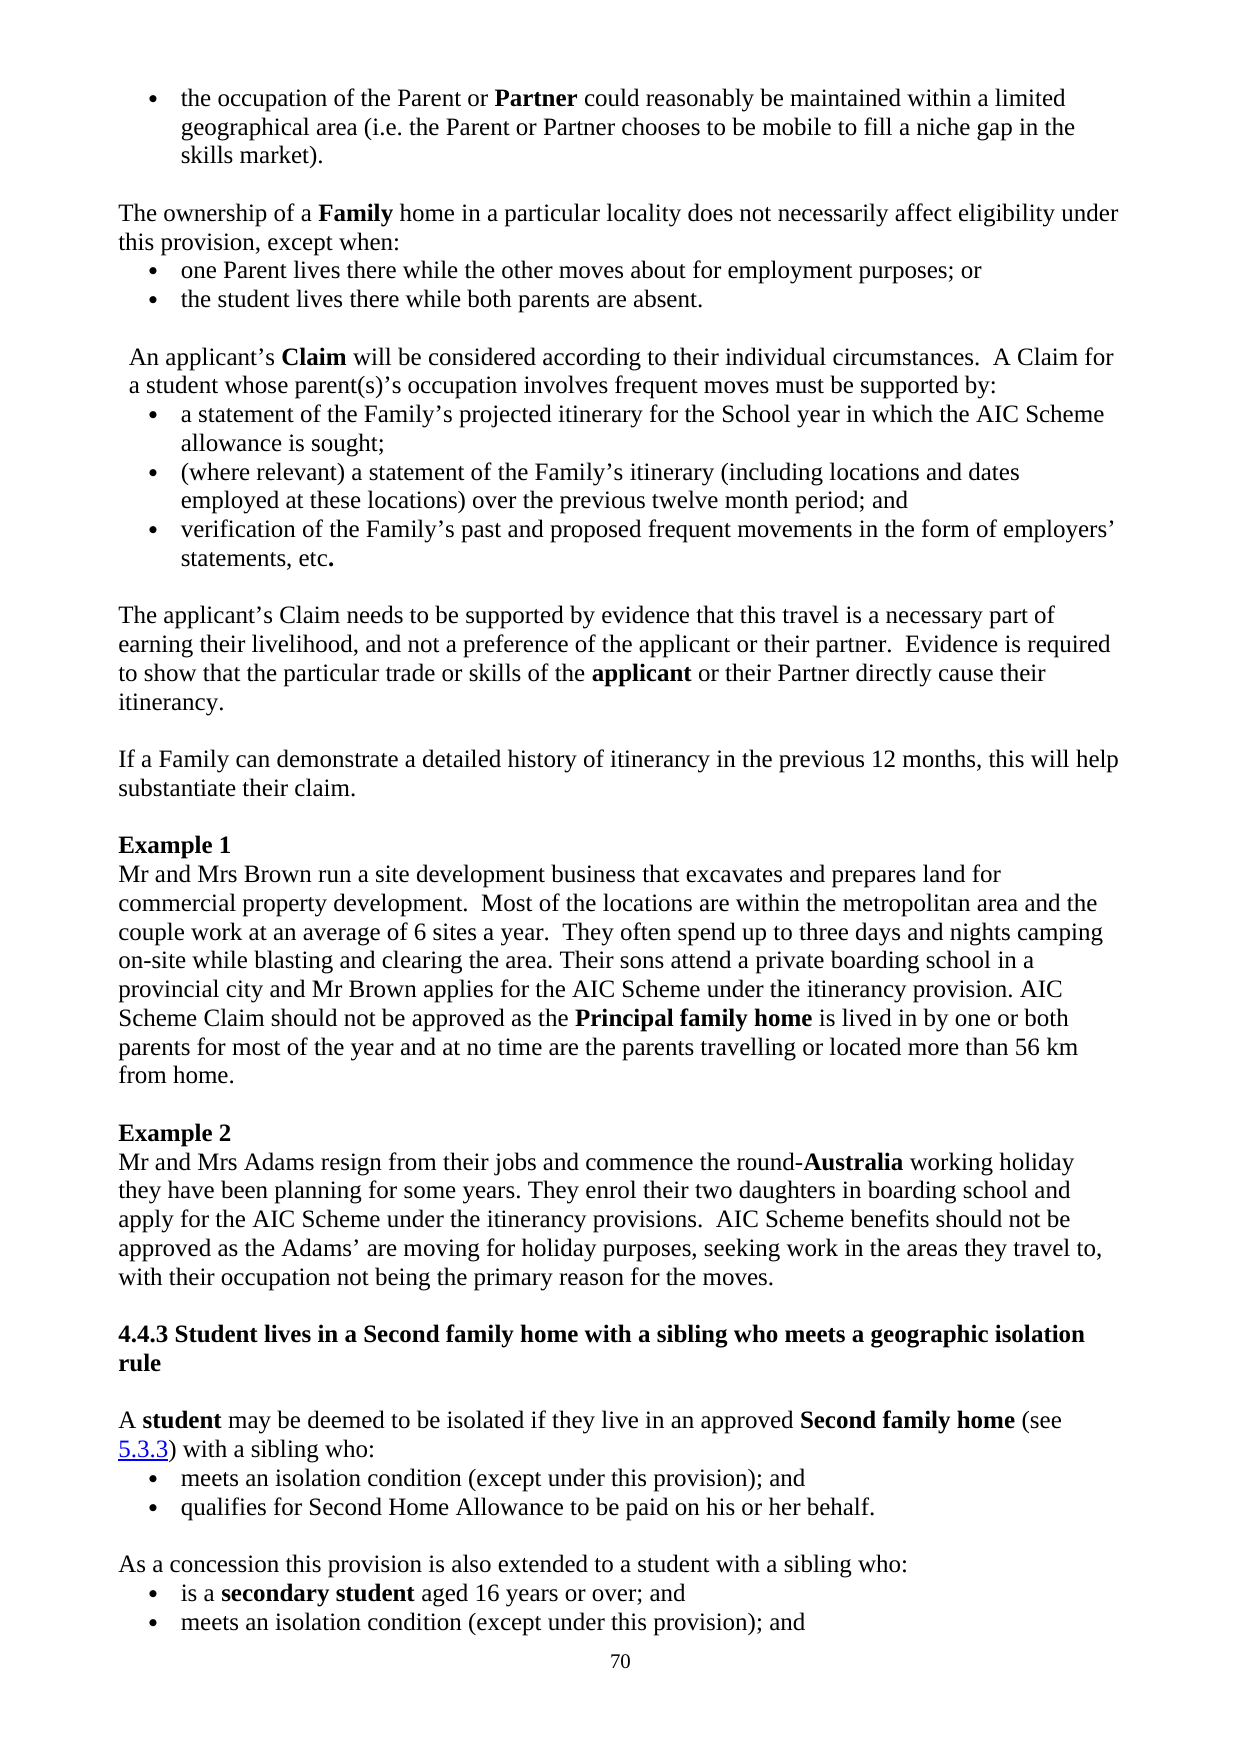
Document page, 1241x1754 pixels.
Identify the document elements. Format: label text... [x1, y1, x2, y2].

list (where relevant) a statement of the Family’s itinerary (including locations and dates employed at these locations) over the previous twelve month period; and [149, 457, 1122, 514]
list one Parent lives there while the other moves about for employment purposes; or [149, 256, 1122, 284]
list a secondary student aged 16 years or over; and [149, 1578, 1122, 1607]
list the student lives there while both parents are absent. [149, 284, 1122, 313]
text The ownership of a Family home in a particular locality does not necessarily affect eligibility under th provion, except when: [118, 198, 1122, 256]
list meets an olation condition (except under th provion); and [149, 1463, 1122, 1492]
text Example 1 [118, 831, 1122, 859]
text If a Family can demonstrate a detailed htory of itinerancy in the previous 12 months, th will help substantiate their claim. [118, 744, 1122, 802]
list a statement of the Family’s projected itinerary for the School year in which the AIC Scheme allowance is sought; [149, 399, 1122, 457]
text Example 2 [118, 1118, 1122, 1147]
text A student may be deemed to be olated if they live in an approved Second family home (see 5.3.3) with a sibling who: [118, 1406, 1122, 1463]
list meets an olation condition (except under th provion); and [149, 1607, 1122, 1636]
list qualifies for Second Home Allowance to be paid on h or her behalf. [149, 1492, 1122, 1521]
text An applicant’s Claim will be considered according to their individual circumstances. A Claim for a student whose parent(s)’s occupation involves frequent moves must be supported by: [128, 342, 1122, 399]
text As a concession th provion also extended to a student with a sibling who: [118, 1549, 1122, 1578]
subtitle 4.4.3 Student lives in a Second family home with a sibling who meets a geographic olation rule [118, 1319, 1122, 1377]
text Mr and Mrs Adams resign from their jobs and commence the round-Australia working holiday they have been planning for some years. They enrol their two daughters in boarding school and apply for the AIC Scheme under the itinerancy provions. AIC Scheme benefits should not be approved as the ’ are moving for holiday purposes, seeking work in the areas they travel to, with their occupation not being the primary reason for the moves. [118, 1147, 1122, 1291]
text Mr and Mrs Brown run a site development business that excavates and prepares land for commercial property development. Most of the locations are within the metropolitan area and the couple work at an average of 6 sites a year. They often spend up to three days and nights camping on-site while blasting and clearing the area. Their sons attend a private boarding school in a provincial city and Mr Brown applies for the AIC Scheme under the itinerancy provion. AIC Scheme Claim should not be approved as the Principal family home lived in by one or both parents for most of the year and at no time are the parents travelling or located more than 56 km from home. [118, 859, 1122, 1089]
text The applicant’s Claim needs to be supported by evidence that th travel a necessary part of earning their livelihood, and not a preference of the applicant or their partner. Evidence required to show that the particular trade or skills of the applicant or their Partner directly cause their itinerancy. [118, 601, 1122, 716]
list the occupation of the Parent or Partner could reasonably be maintained within a limited geographical area (i.e. the Parent or Partner chooses to be mobile to fill a niche gap in the skills market). [149, 83, 1122, 169]
list verification of the Family’s past and proposed frequent movements in the form of employers’ statements, etc. [149, 514, 1122, 572]
